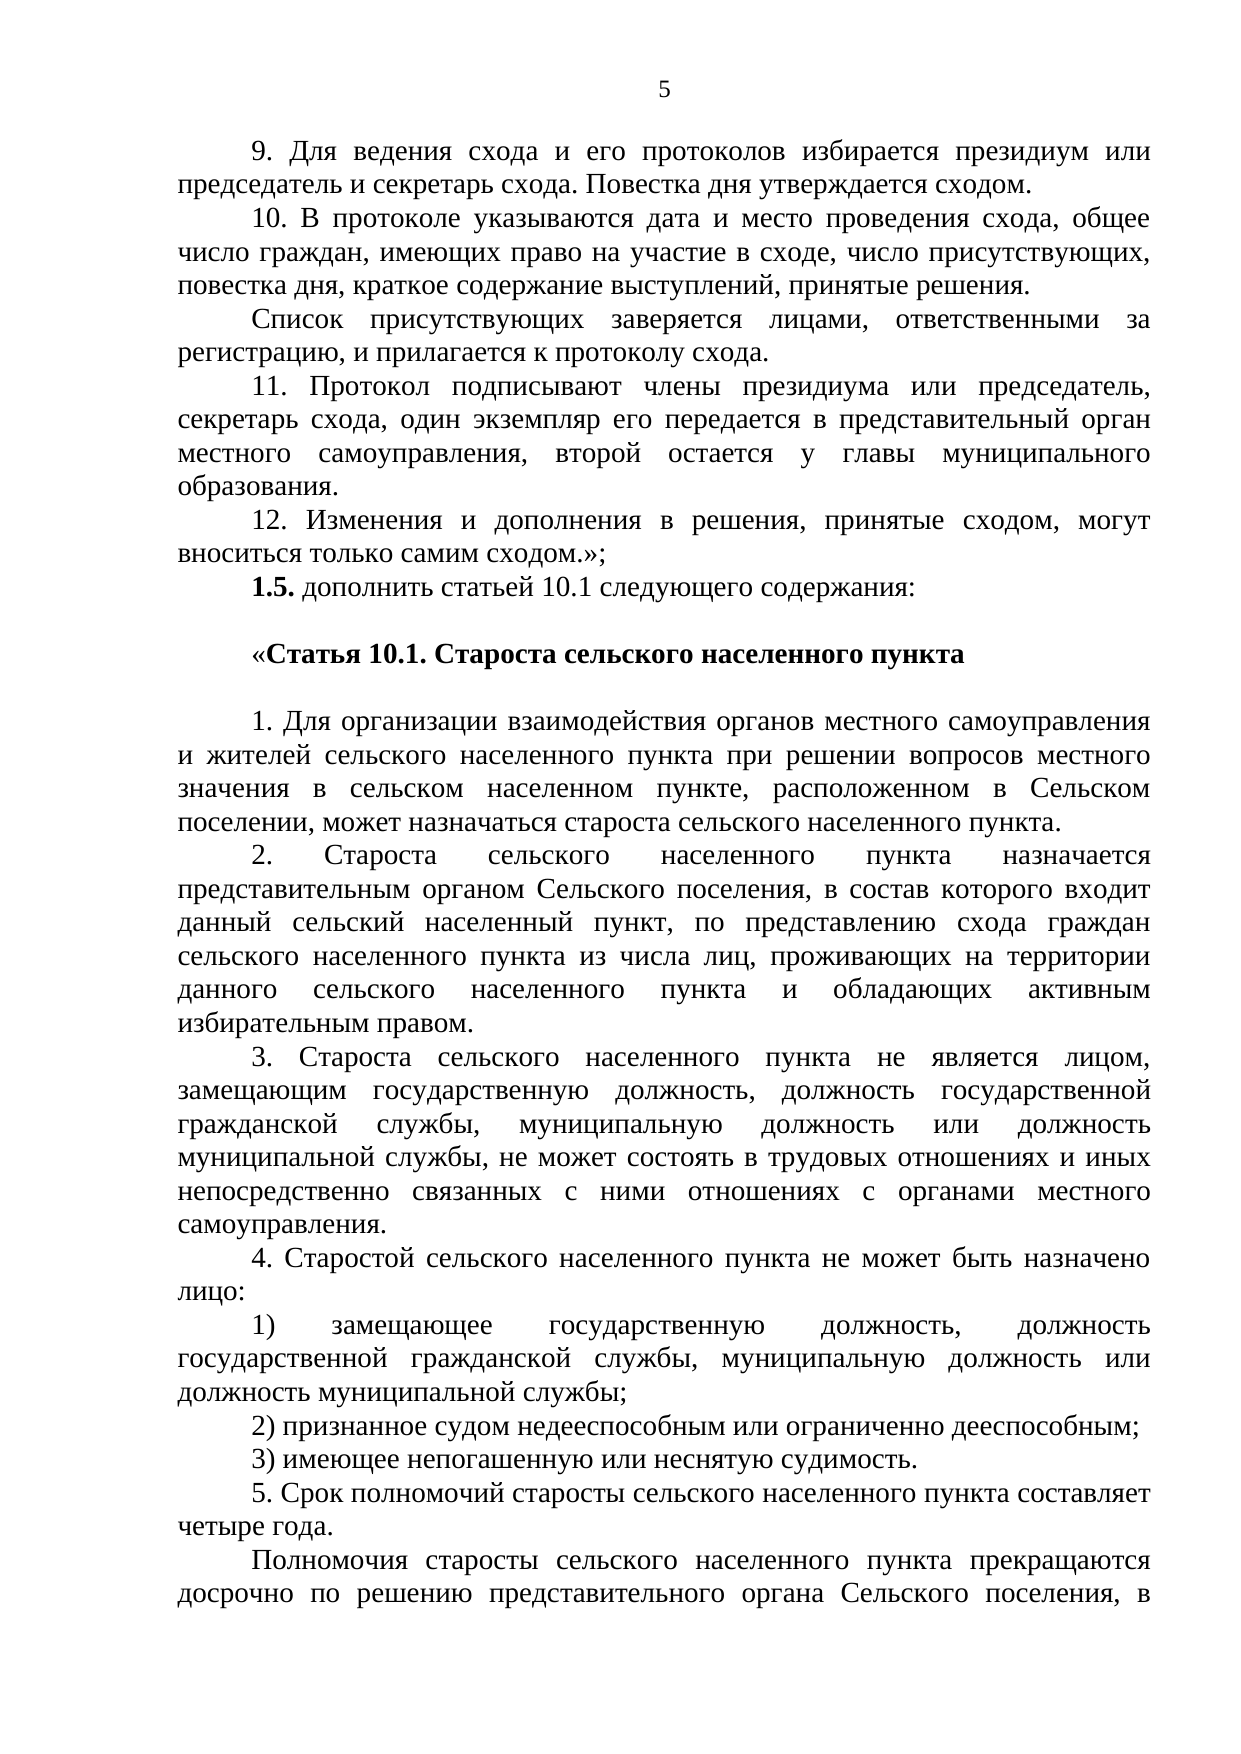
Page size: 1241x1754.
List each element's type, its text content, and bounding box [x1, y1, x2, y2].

text 11. Протокол подписывают члены президиума или председатель, секретарь схода, один экземпляр его передается в представительный орган местного самоуправления, второй остается у главы муниципального образования. [177, 368, 1152, 502]
text 2) признанное судом недееспособным или ограниченно дееспособным; [177, 1408, 1152, 1441]
text «Статья 10.1. Староста сельского населенного пункта [177, 636, 1152, 670]
text 3. Староста сельского населенного пункта не является лицом, замещающим государственную должность, должность государственной гражданской службы, муниципальную должность или должность муниципальной службы, не может состоять в трудовых отношениях и иных непосредственно связанных с ними отношениях с органами местного самоуправления. [177, 1039, 1152, 1240]
text 9. Для ведения схода и его протоколов избирается президиум или председатель и секретарь схода. Повестка дня утверждается сходом. [177, 133, 1152, 200]
text 5. Срок полномочий старосты сельского населенного пункта составляет четыре года. [177, 1475, 1152, 1542]
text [177, 1542, 1152, 1609]
text 10. В протоколе указываются дата и место проведения схода, общее число граждан, имеющих право на участие в сходе, число присутствующих, повестка дня, краткое содержание выступлений, принятые решения. [177, 200, 1152, 301]
text 1. Для организации взаимодействия органов местного самоуправления и жителей сельского населенного пункта при решении вопросов местного значения в сельском населенном пункте, расположенном в Сельском поселении, может назначаться староста сельского населенного пункта. [177, 703, 1152, 837]
text 1) замещающее государственную должность, должность государственной гражданской службы, муниципальную должность или должность муниципальной службы; [177, 1307, 1152, 1408]
text 12. Изменения и дополнения в решения, принятые сходом, могут вноситься только самим сходом.»; [177, 502, 1152, 569]
text 3) имеющее непогашенную или неснятую судимость. [177, 1441, 1152, 1475]
text 4. Старостой сельского населенного пункта не может быть назначено лицо: [177, 1240, 1152, 1307]
text Список присутствующих заверяется лицами, ответственными за регистрацию, и прилагается к протоколу схода. [177, 301, 1152, 368]
text 1.5. дополнить статьей 10.1 следующего содержания: [177, 569, 1152, 603]
text 2. Староста сельского населенного пункта назначается представительным органом Сельского поселения, в состав которого входит данный сельский населенный пункт, по представлению схода граждан сельского населенного пункта из числа лиц, проживающих на территории данного сельского населенного пункта и обладающих активным избирательным правом. [177, 837, 1152, 1039]
